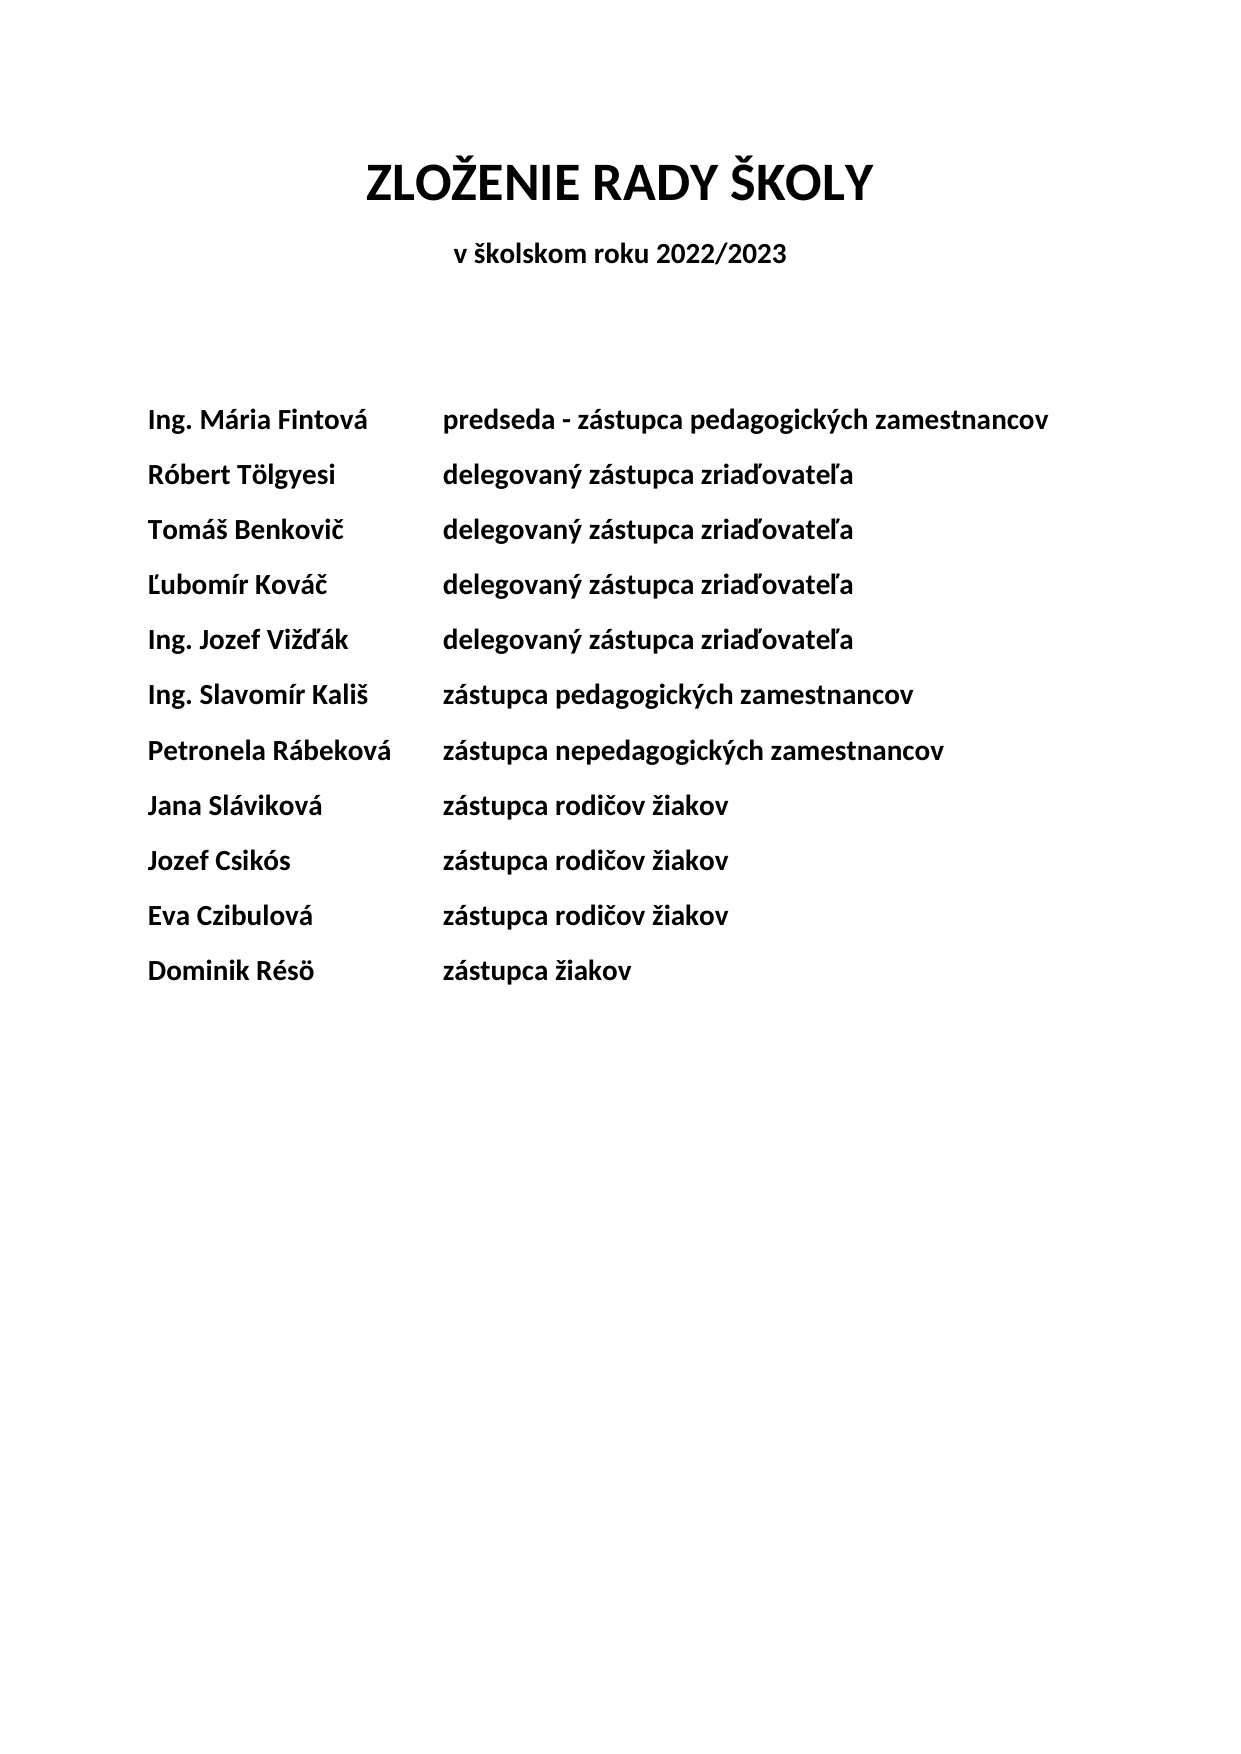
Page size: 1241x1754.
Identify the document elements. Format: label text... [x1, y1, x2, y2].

text Dominik Résö zástupca žiakov [148, 952, 1093, 988]
text Ľubomír Kováč delegovaný zástupca zriaďovateľa [148, 566, 1093, 602]
text Jana Sláviková zástupca rodičov žiakov [148, 787, 1093, 822]
text Ing. Mária Fintová predseda - zástupca pedagogických zamestnancov [148, 401, 1093, 437]
text Jozef Csikós zástupca rodičov žiakov [148, 842, 1093, 877]
text Ing. Slavomír Kališ zástupca pedagogických zamestnancov [148, 676, 1093, 712]
text Tomáš Benkovič delegovaný zástupca zriaďovateľa [148, 511, 1093, 547]
text ZLOŽENIE RADY ŠKOLY [148, 148, 1093, 214]
text v školskom roku 2022/2023 [148, 236, 1093, 271]
text Petronela Rábeková zástupca nepedagogických zamestnancov [148, 732, 1093, 767]
text Ing. Jozef Vižďák delegovaný zástupca zriaďovateľa [148, 621, 1093, 657]
text Eva Czibulová zástupca rodičov žiakov [148, 897, 1093, 932]
text Róbert Tölgyesi delegovaný zástupca zriaďovateľa [148, 456, 1093, 492]
